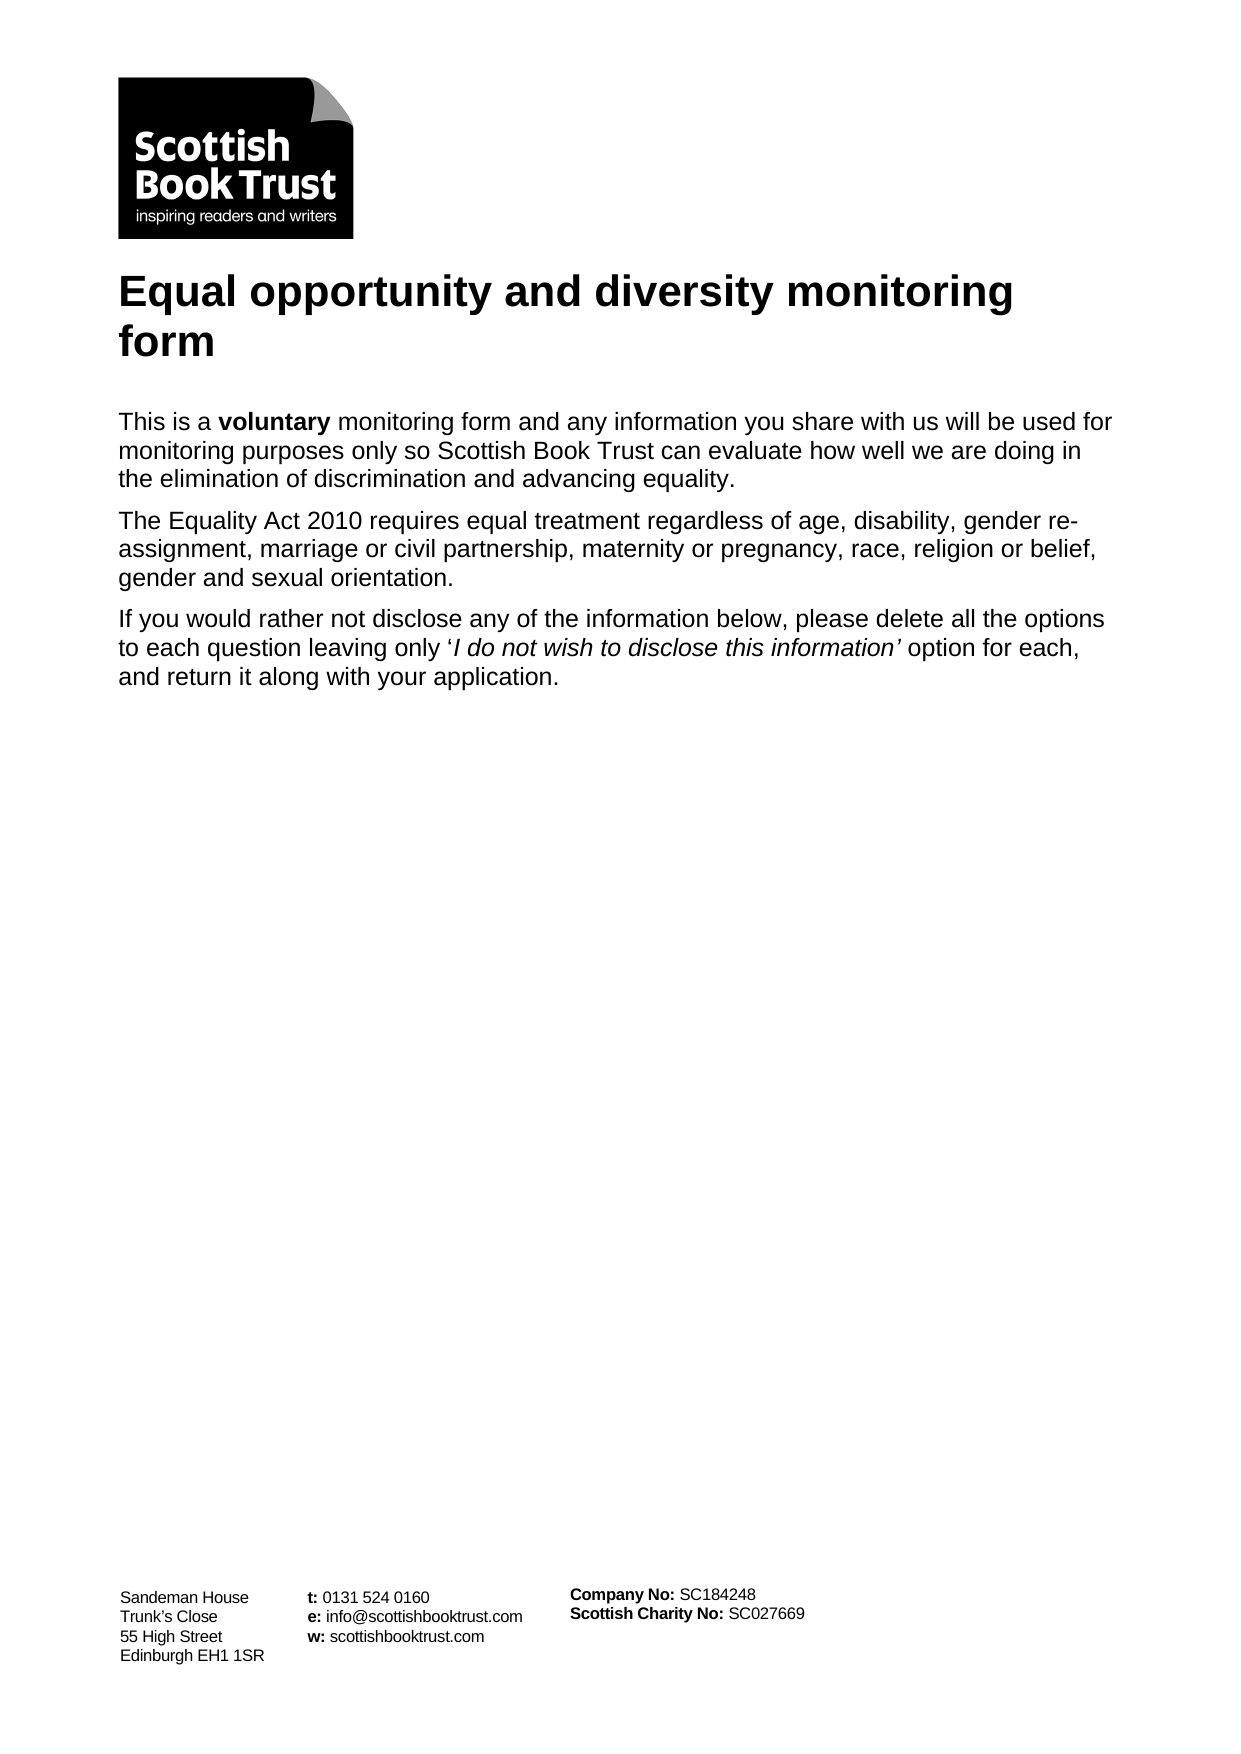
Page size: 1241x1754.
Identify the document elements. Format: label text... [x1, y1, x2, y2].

text Equal opportunity and diversity monitoring form [118, 265, 1122, 366]
text This is a voluntary monitoring form and any information you share with us will be used for monitoring purposes only so Scottish Book Trust can evaluate how well we are doing in the elimination of discrimination and advancing equality. [118, 407, 1122, 493]
text The Equality Act 2010 requires equal treatment regardless of age, disability, gender re-assignment, marriage or civil partnership, maternity or pregnancy, race, religion or belief, gender and sexual orientation. [118, 506, 1122, 592]
text If you would rather not disclose any of the information below, please delete all the options to each question leaving only ‘I do not wish to disclose this information’ option for each, and return it along with your application. [118, 604, 1122, 691]
picture [118, 77, 354, 239]
